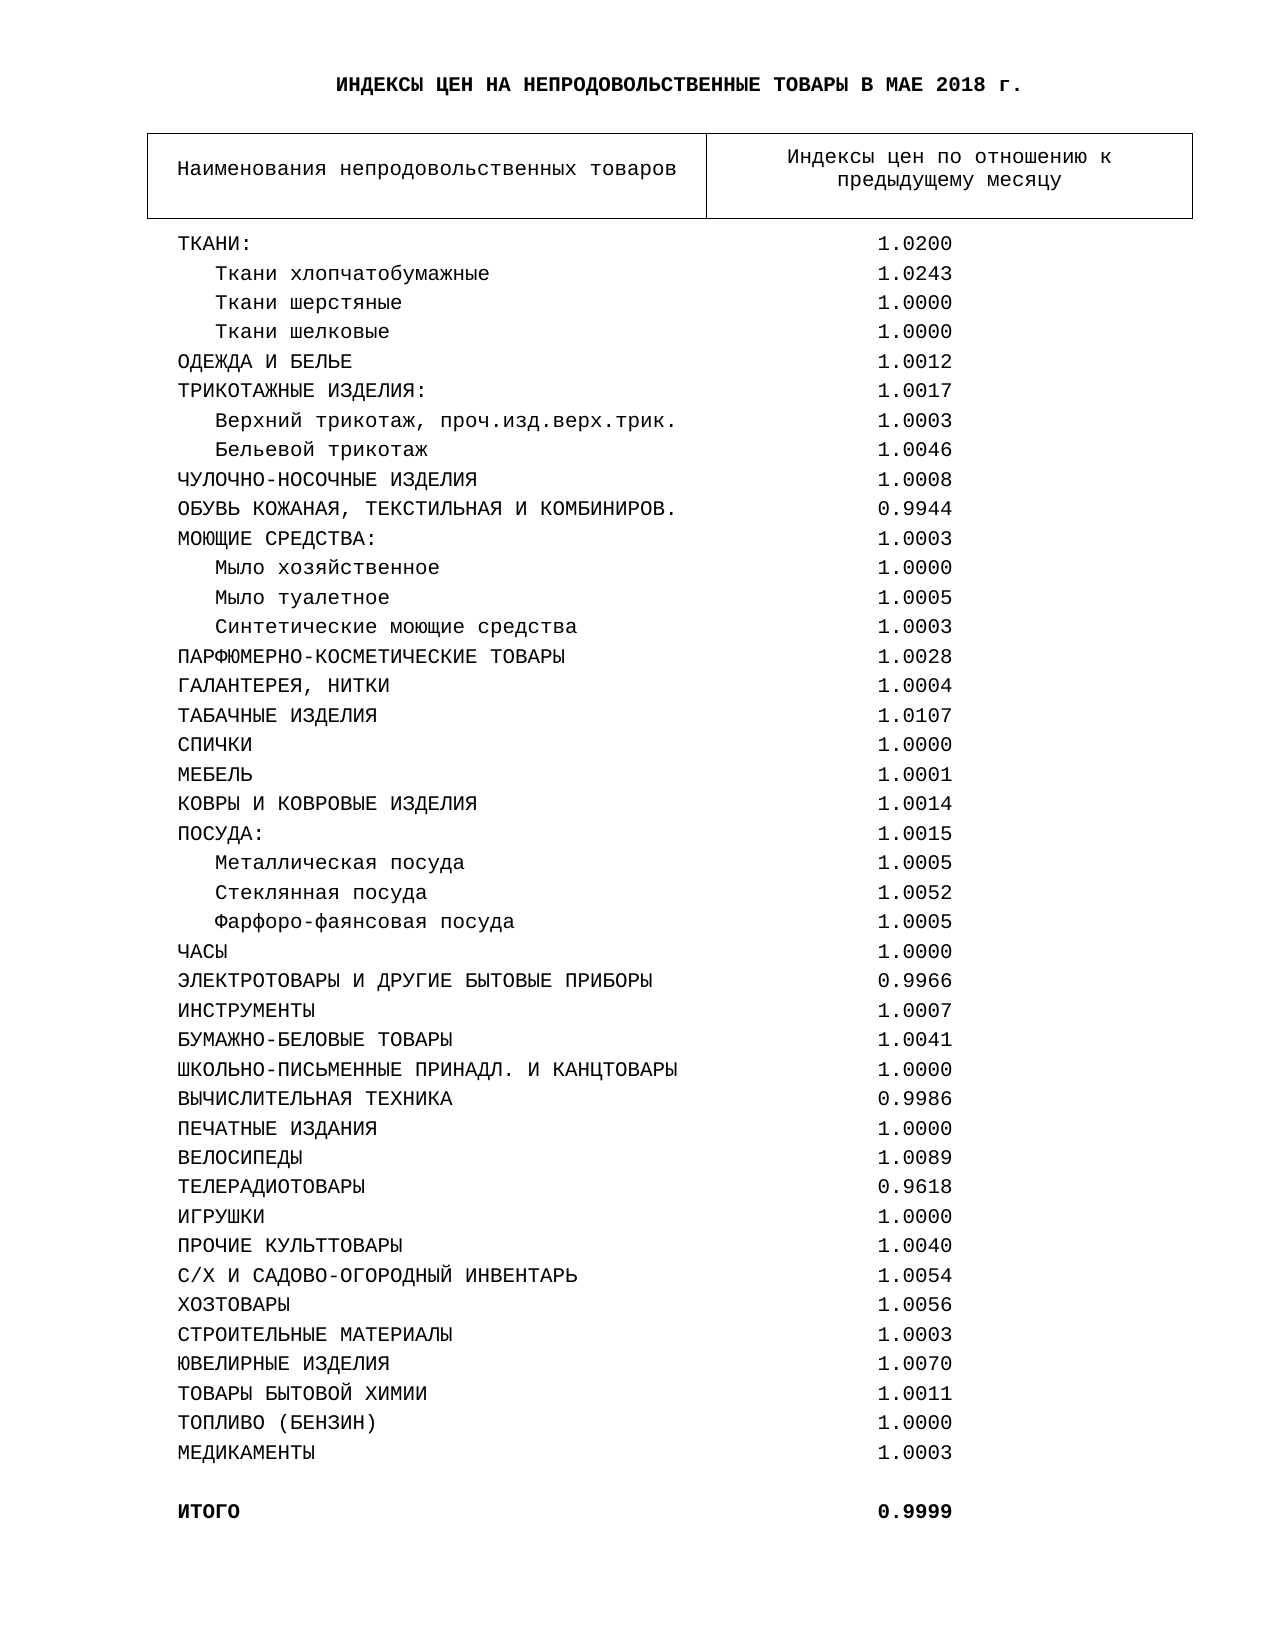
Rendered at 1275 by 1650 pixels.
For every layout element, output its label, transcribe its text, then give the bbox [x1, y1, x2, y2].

text БУМАЖНО-БЕЛОВЫЕ ТОВАРЫ 1.0041 [177, 1029, 1181, 1053]
text МЕБЕЛЬ 1.0001 [177, 764, 1181, 787]
text Синтетические моющие средства 1.0003 [177, 616, 1181, 640]
text Верхний трикотаж, проч.изд.верх.трик. 1.0003 [177, 410, 1181, 434]
text ОДЕЖДА И БЕЛЬЕ 1.0012 [177, 351, 1181, 375]
text ТОВАРЫ БЫТОВОЙ ХИМИИ 1.0011 [177, 1383, 1181, 1406]
text ВЫЧИСЛИТЕЛЬНАЯ ТЕХНИКА 0.9986 [177, 1088, 1181, 1112]
text КОВРЫ И КОВРОВЫЕ ИЗДЕЛИЯ 1.0014 [177, 793, 1181, 817]
text Фарфоро-фаянсовая посуда 1.0005 [177, 911, 1181, 935]
text ТРИКОТАЖНЫЕ ИЗДЕЛИЯ: 1.0017 [177, 381, 1181, 404]
text ОБУВЬ КОЖАНАЯ, ТЕКСТИЛЬНАЯ И КОМБИНИРОВ. 0.9944 [177, 498, 1181, 522]
text ТАБАЧНЫЕ ИЗДЕЛИЯ 1.0107 [177, 705, 1181, 728]
text ЧАСЫ 1.0000 [177, 941, 1181, 964]
text МОЮЩИЕ СРЕДСТВА: 1.0003 [177, 528, 1181, 552]
text Бельевой трикотаж 1.0046 [177, 439, 1181, 463]
text ТЕЛЕРАДИОТОВАРЫ 0.9618 [177, 1176, 1181, 1200]
text ТКАНИ: 1.0200 [177, 233, 1181, 257]
text ЭЛЕКТРОТОВАРЫ И ДРУГИЕ БЫТОВЫЕ ПРИБОРЫ 0.9966 [177, 970, 1181, 994]
text СПИЧКИ 1.0000 [177, 734, 1181, 758]
text Мыло хозяйственное 1.0000 [177, 557, 1181, 581]
text ИТОГО 0.9999 [177, 1501, 1181, 1524]
text ГАЛАНТЕРЕЯ, НИТКИ 1.0004 [177, 675, 1181, 699]
text С/Х И САДОВО-ОГОРОДНЫЙ ИНВЕНТАРЬ 1.0054 [177, 1265, 1181, 1288]
text Ткани шерстяные 1.0000 [177, 292, 1181, 316]
text ПОСУДА: 1.0015 [177, 823, 1181, 846]
text Ткани хлопчатобумажные 1.0243 [177, 263, 1181, 286]
text ИНСТРУМЕНТЫ 1.0007 [177, 999, 1181, 1023]
text ХОЗТОВАРЫ 1.0056 [177, 1294, 1181, 1318]
text Ткани шелковые 1.0000 [177, 322, 1181, 345]
table_header Hаименования непродовольственных товаров [148, 134, 706, 218]
text Металлическая посуда 1.0005 [177, 852, 1181, 876]
text ЮВЕЛИРНЫЕ ИЗДЕЛИЯ 1.0070 [177, 1353, 1181, 1377]
text ТОПЛИВО (БЕНЗИН) 1.0000 [177, 1412, 1181, 1436]
text ПРОЧИЕ КУЛЬТТОВАРЫ 1.0040 [177, 1235, 1181, 1259]
text СТРОИТЕЛЬНЫЕ МАТЕРИАЛЫ 1.0003 [177, 1324, 1181, 1347]
table_header Индексы цен по отношению к предыдущему месяцу [707, 134, 1192, 218]
text ВЕЛОСИПЕДЫ 1.0089 [177, 1147, 1181, 1171]
text ШКОЛЬНО-ПИСЬМЕННЫЕ ПРИНАДЛ. И КАНЦТОВАРЫ 1.0000 [177, 1058, 1181, 1082]
text ПАРФЮМЕРНО-КОСМЕТИЧЕСКИЕ ТОВАРЫ 1.0028 [177, 646, 1181, 669]
text ПЕЧАТНЫЕ ИЗДАНИЯ 1.0000 [177, 1117, 1181, 1141]
text ИHДЕКСЫ ЦЕH HА HЕПРОДОВОЛЬСТВЕHHЫЕ ТОВАРЫ В МАЕ 2018 г. [177, 74, 1181, 97]
text Стеклянная посуда 1.0052 [177, 882, 1181, 905]
text Мыло туалетное 1.0005 [177, 587, 1181, 611]
text ЧУЛОЧНО-НОСОЧНЫЕ ИЗДЕЛИЯ 1.0008 [177, 469, 1181, 493]
text ИГРУШКИ 1.0000 [177, 1206, 1181, 1229]
text МЕДИКАМЕНТЫ 1.0003 [177, 1442, 1181, 1465]
